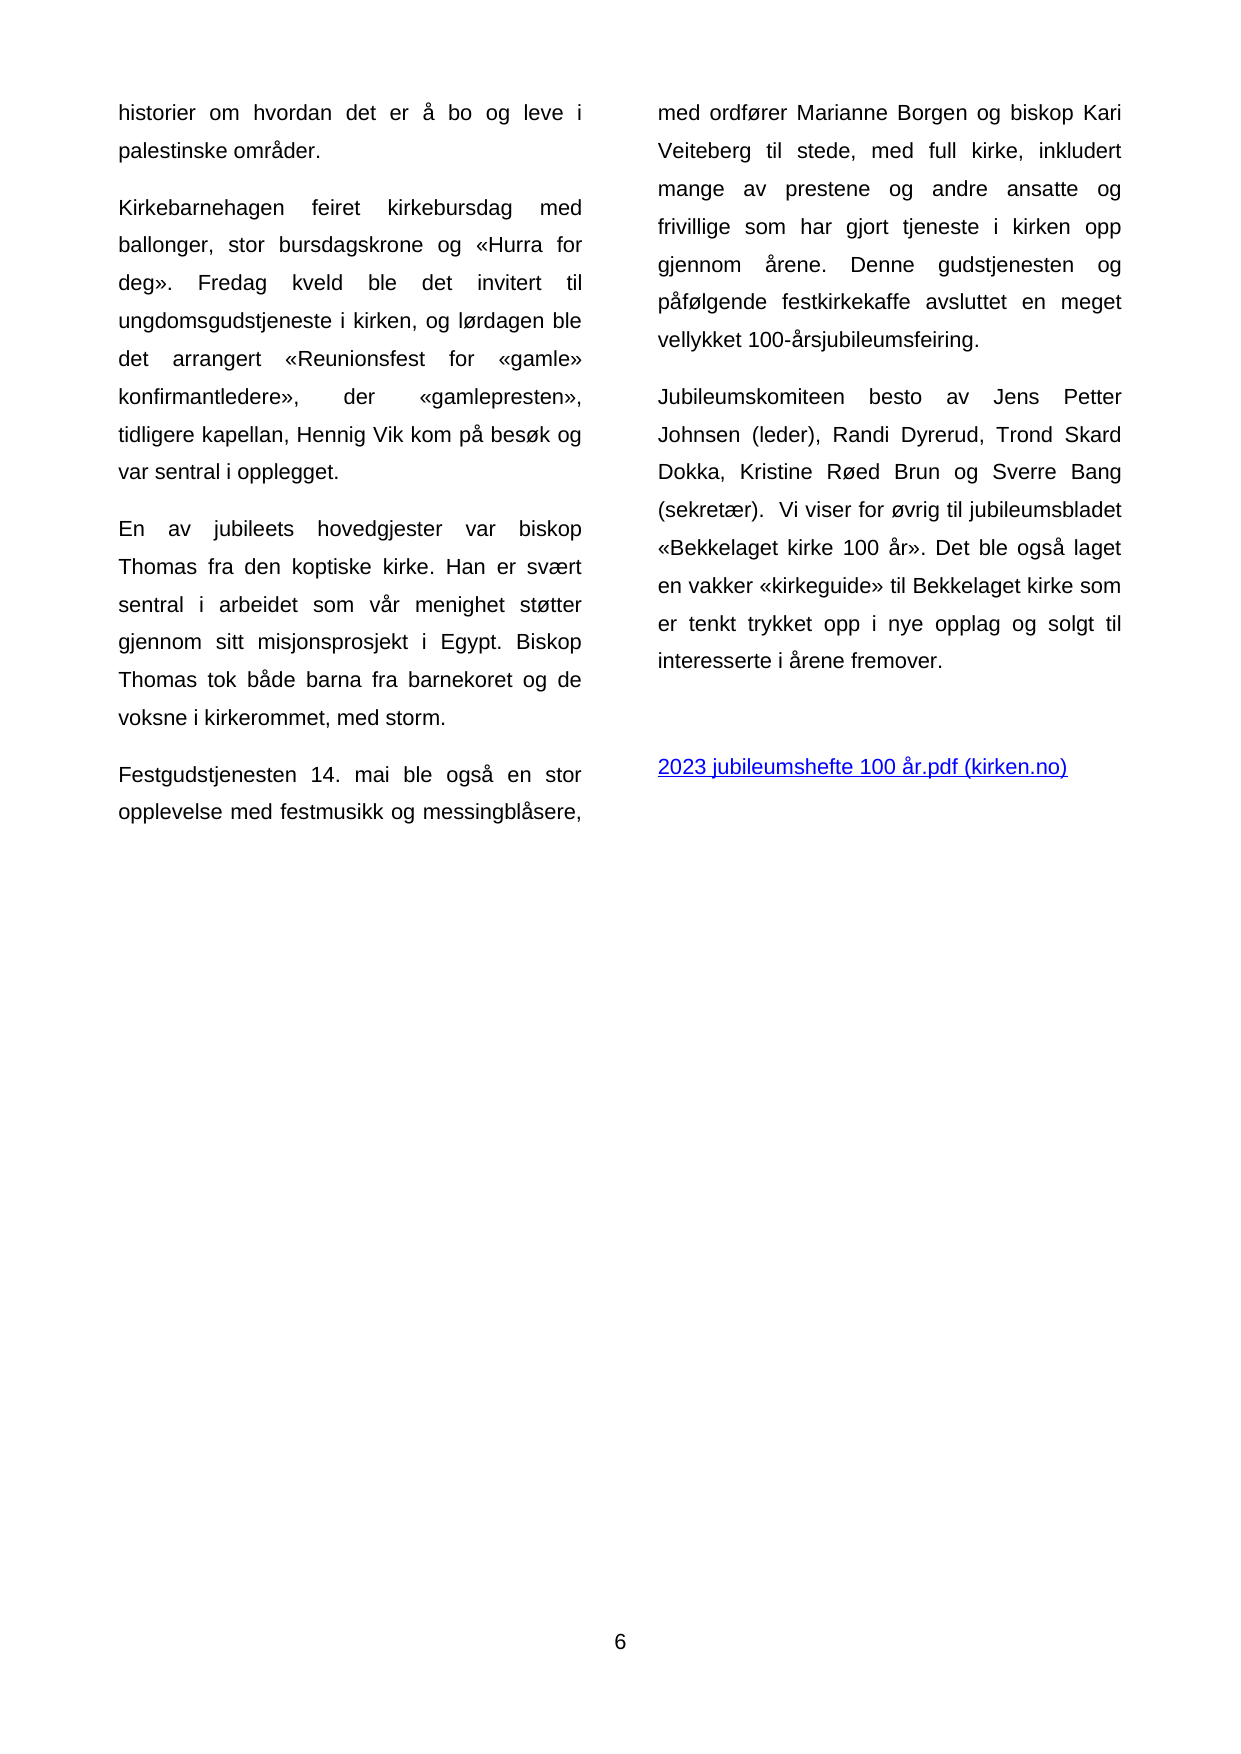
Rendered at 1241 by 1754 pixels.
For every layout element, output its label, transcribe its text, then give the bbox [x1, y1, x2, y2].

text Jubileumskomiteen besto av Jens Petter Johnsen (leder), Randi Dyrerud, Trond Skard Dokka, Kristine Røed Brun og Sverre Bang (sekretær). Vi viser for øvrig til jubileumsbladet «Bekkelaget kirke 100 år». Det ble også laget en vakker «kirkeguide» til Bekkelaget kirke som er tenkt trykket opp i nye opplag og solgt til interesserte i årene fremover. [658, 384, 1122, 673]
text 2023 jubileumshefte 100 år.pdf (kirken.no) [658, 754, 1122, 779]
text Kirkebarnehagen feiret kirkebursdag med ballonger, stor bursdagskrone og «Hurra for deg». Fredag kveld ble det invitert til ungdomsgudstjeneste i kirken, og lørdagen ble det arrangert «Reunionsfest for «gamle» konfirmantledere», der «gamlepresten», tidligere kapellan, Hennig Vik kom på besøk og var sentral i opplegget. [118, 194, 583, 484]
text Festgudstjenesten 14. mai ble også en stor opplevelse med festmusikk og messingblåsere, med ordfører Marianne Borgen og biskop Kari Veiteberg til stede, med full kirke, inkludert mange av prestene og andre ansatte og frivillige som har gjort tjeneste i kirken opp gjennom årene. Denne gudstjenesten og påfølgende festkirkekaffe avsluttet en meget vellykket 100-årsjubileumsfeiring. [118, 761, 583, 824]
text En av jubileets hovedgjester var biskop Thomas fra den koptiske kirke. Han er svært sentral i arbeidet som vår menighet støtter gjennom sitt misjonsprosjekt i Egypt. Biskop Thomas tok både barna fra barnekoret og de voksne i kirkerommet, med storm. [118, 516, 583, 730]
text Festgudstjenesten 14. mai ble også en stor opplevelse med festmusikk og messingblåsere, med ordfører Marianne Borgen og biskop Kari Veiteberg til stede, med full kirke, inkludert mange av prestene og andre ansatte og frivillige som har gjort tjeneste i kirken opp gjennom årene. Denne gudstjenesten og påfølgende festkirkekaffe avsluttet en meget vellykket 100-årsjubileumsfeiring. [658, 100, 1122, 352]
